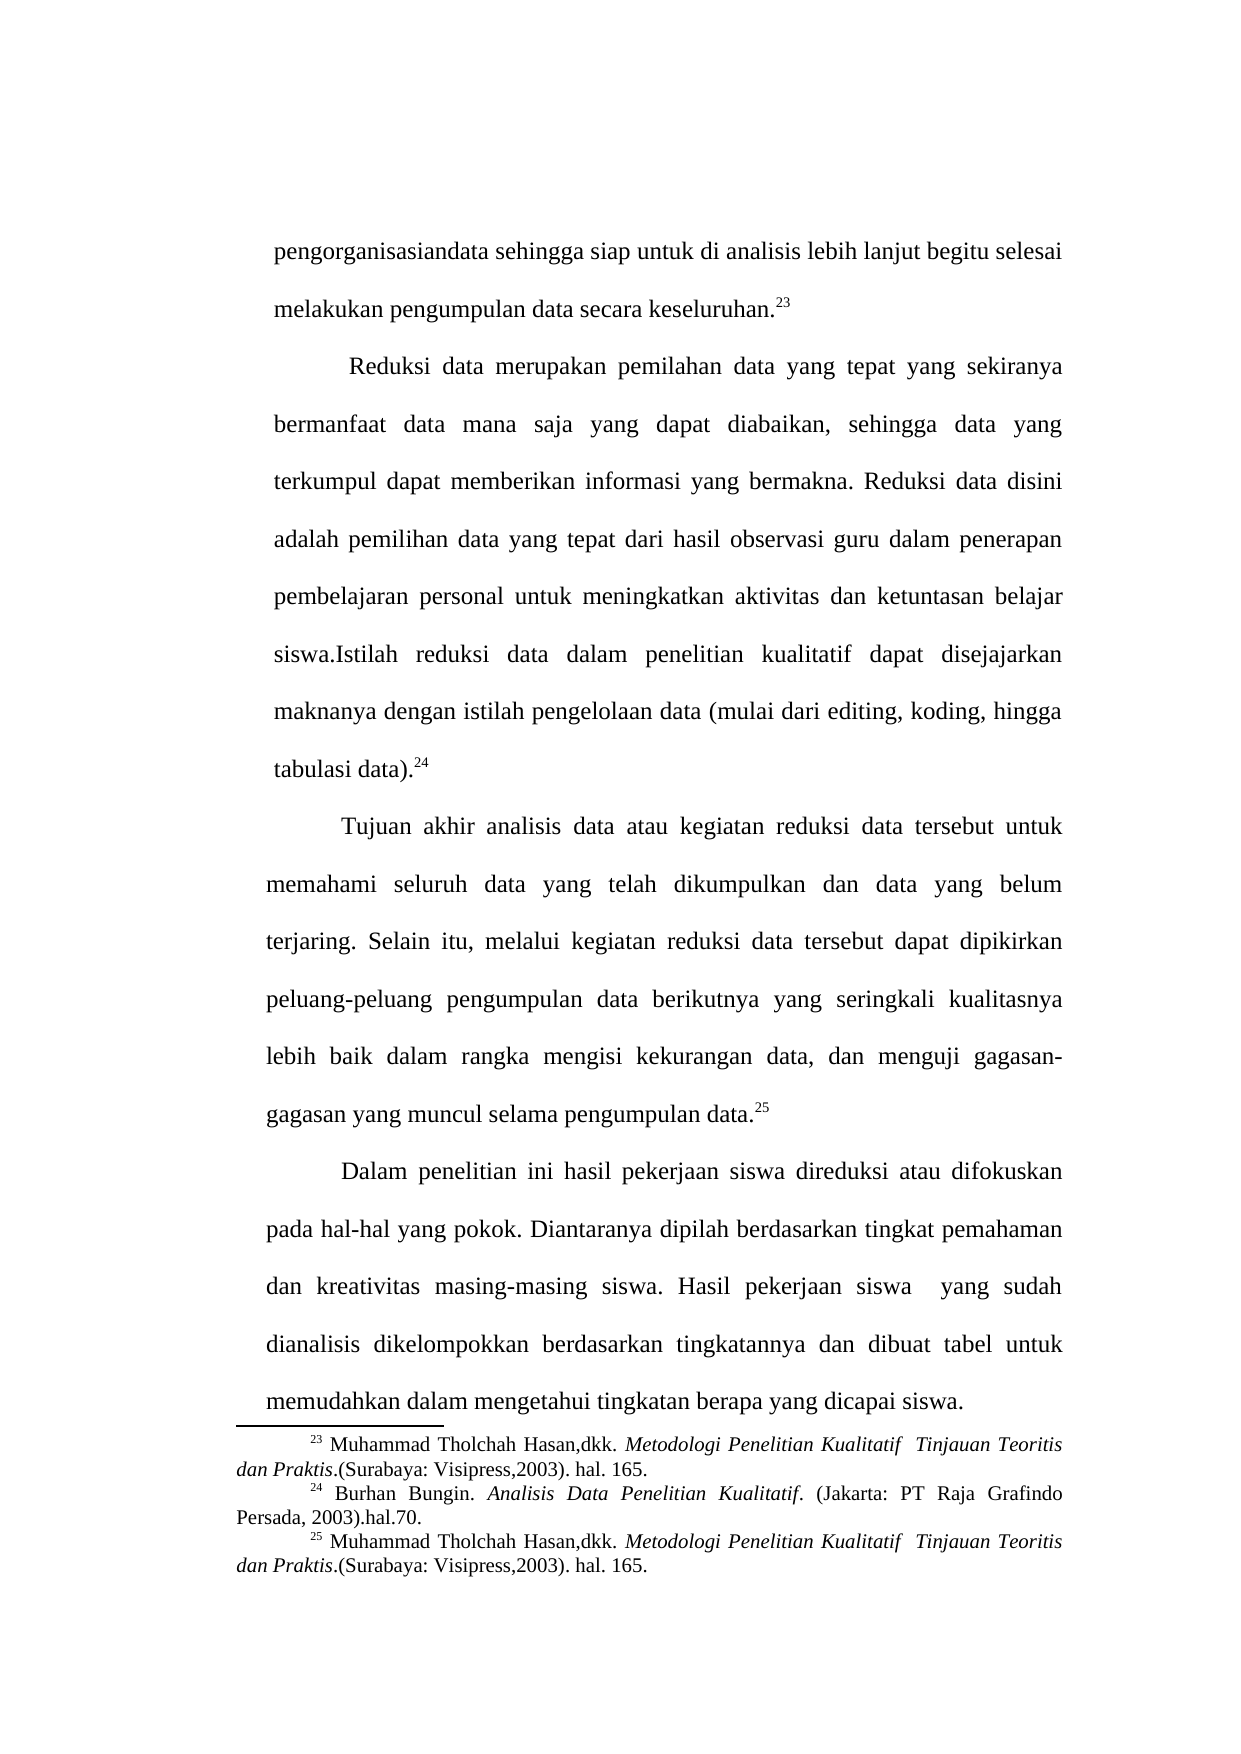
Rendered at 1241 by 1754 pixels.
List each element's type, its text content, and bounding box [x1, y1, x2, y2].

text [274, 236, 1063, 322]
text Tujuan akhir analisis data atau kegiatan reduksi data tersebut untuk memahami seluruh data yang telah dikumpulkan dan data yang belum terjaring. Selain itu, melalui kegiatan reduksi data tersebut dapat dipikirkan peluang-peluang pengumpulan data berikutnya yang seringkali kualitasnya lebih baik dalam rangka mengisi kekurangan data, dan menguji gagasan-gagasan yang muncul selama pengumpulan data. [266, 811, 1063, 1127]
text Reduksi data merupakan pemilahan data yang tepat yang sekiranya bermanfaat data mana saja yang dapat diabaikan, sehingga data yang terkumpul dapat memberikan informasi yang bermakna. Reduksi data disini adalah pemilihan data yang tepat dari hasil observasi guru dalam penerapan pembelajaran personal untuk meningkatkan aktivitas dan ketuntasan belajar siswa.Istilah reduksi data dalam penelitian kualitatif dapat disejajarkan maknanya dengan istilah pengelolaan data (mulai dari editing, koding, hingga tabulasi data). [274, 351, 1063, 782]
text Dalam penelitian ini hasil pekerjaan siswa direduksi atau difokuskan pada hal-hal yang pokok. Diantaranya dipilah berdasarkan tingkat pemahaman dan kreativitas masing-masing siswa. Hasil pekerjaan siswa yang sudah dianalisis dikelompokkan berdasarkan tingkatannya dan dibuat tabel untuk memudahkan dalam mengetahui tingkatan berapa yang dicapai siswa. [266, 1156, 1063, 1415]
